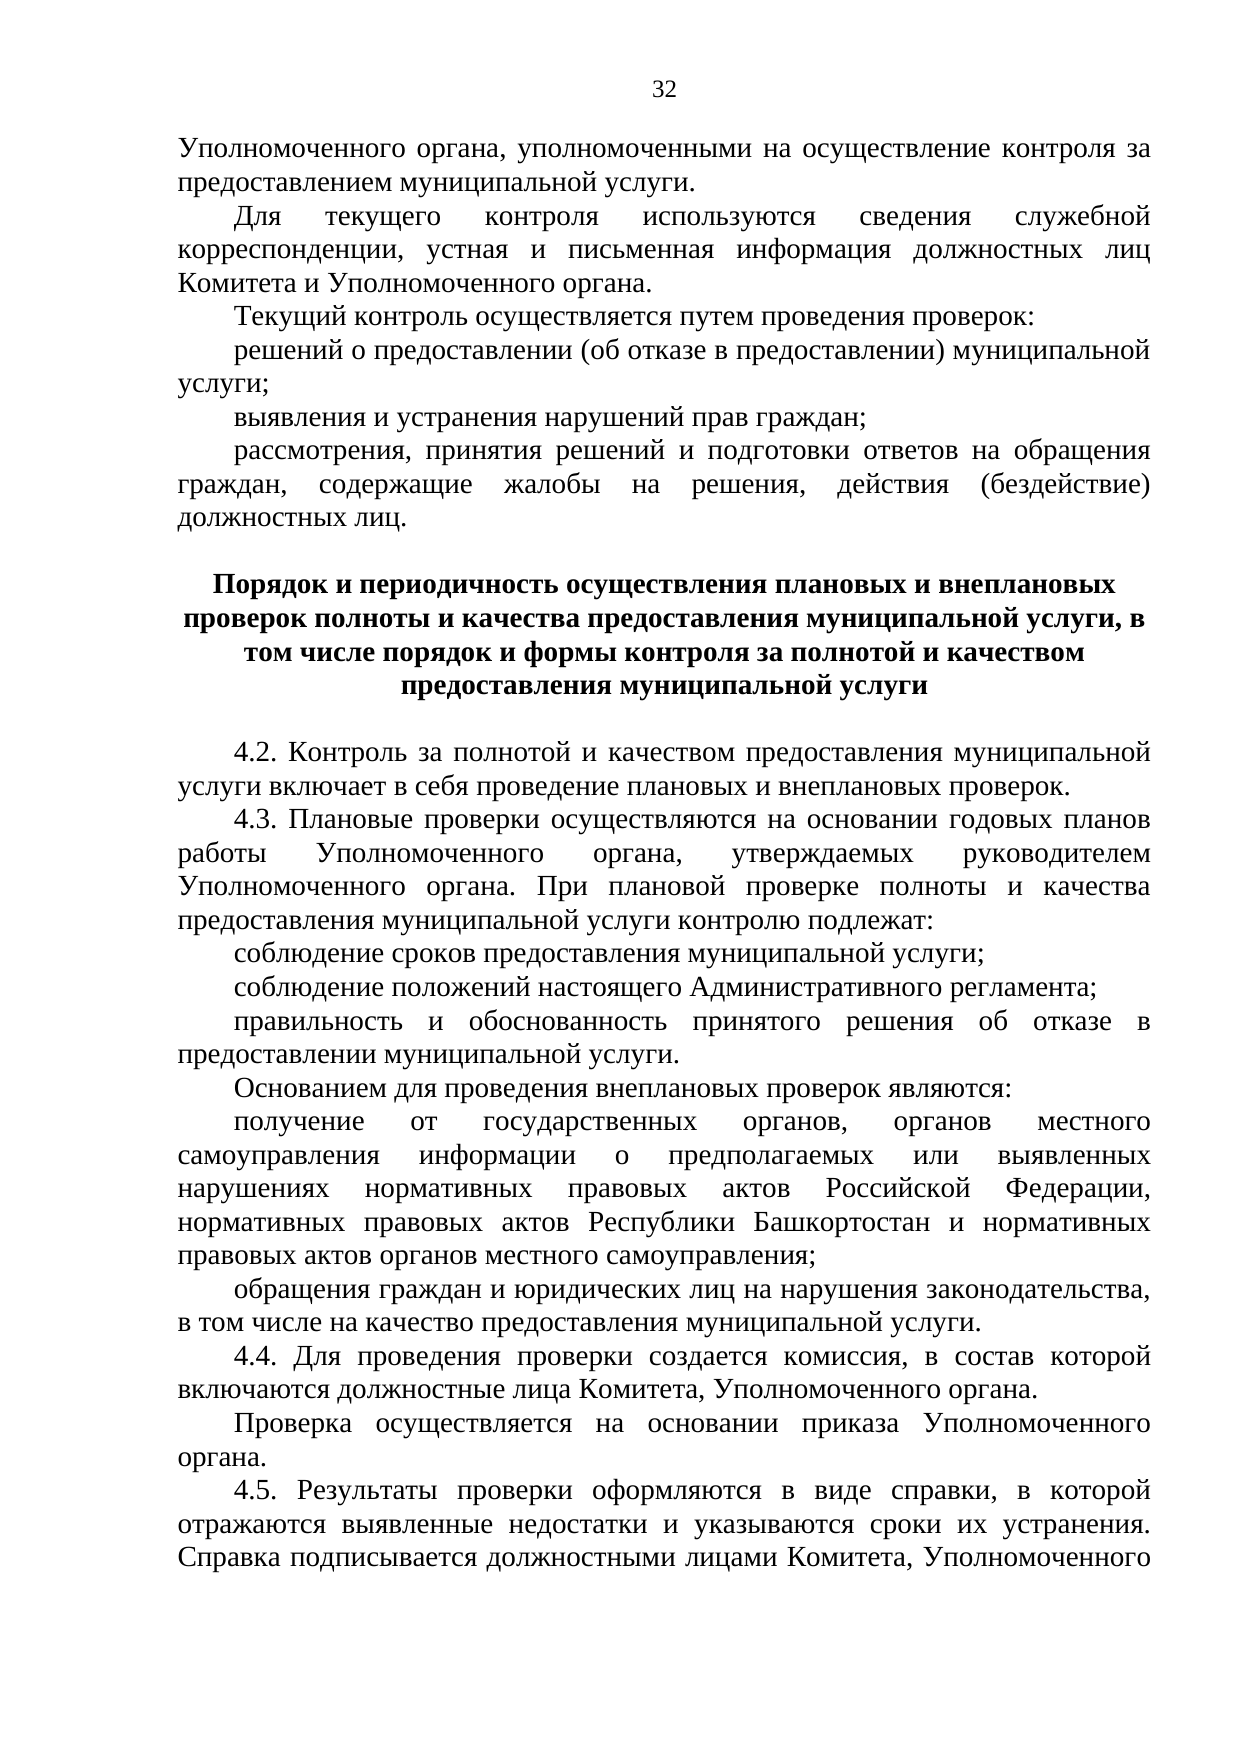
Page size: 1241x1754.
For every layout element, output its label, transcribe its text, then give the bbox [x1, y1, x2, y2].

text правильность и обоснованность принятого решения об отказе в предоставлении муниципальной услуги. [177, 1003, 1152, 1070]
text Порядок и периодичность осуществления плановых и внеплановых проверок полноты и качества предоставления муниципальной услуги, в том числе порядок и формы контроля за полнотой и качеством предоставления муниципальной услуги [177, 567, 1152, 701]
text рассмотрения, принятия решений и подготовки ответов на обращения граждан, содержащие жалобы на решения, действия (бездействие) должностных лиц. [177, 432, 1152, 533]
text Текущий контроль осуществляется путем проведения проверок: [177, 298, 1152, 332]
text 4.3. Плановые проверки осуществляются на основании годовых планов работы Уполномоченного органа, утверждаемых руководителем Уполномоченного органа. При плановой проверке полноты и качества предоставления муниципальной услуги контролю подлежат: [177, 801, 1152, 936]
text решений о предоставлении (об отказе в предоставлении) муниципальной услуги; [177, 332, 1152, 399]
text обращения граждан и юридических лиц на нарушения законодательства, в том числе на качество предоставления муниципальной услуги. [177, 1271, 1152, 1338]
text соблюдение сроков предоставления муниципальной услуги; [177, 936, 1152, 969]
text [177, 131, 1152, 198]
text Проверка осуществляется на основании приказа Уполномоченного органа. [177, 1405, 1152, 1472]
text 4.2. Контроль за полнотой и качеством предоставления муниципальной услуги включает в себя проведение плановых и внеплановых проверок. [177, 734, 1152, 801]
text получение от государственных органов, органов местного самоуправления информации о предполагаемых или выявленных нарушениях нормативных правовых актов Российской Федерации, нормативных правовых актов Республики Башкортостан и нормативных правовых актов органов местного самоуправления; [177, 1103, 1152, 1271]
text Основанием для проведения внеплановых проверок являются: [177, 1070, 1152, 1103]
text Для текущего контроля используются сведения служебной корреспонденции, устная и письменная информация должностных лиц Комитета и Уполномоченного органа. [177, 198, 1152, 298]
text 4.4. Для проведения проверки создается комиссия, в состав которой включаются должностные лица Комитета, Уполномоченного органа. [177, 1338, 1152, 1405]
text соблюдение положений настоящего Административного регламента; [177, 969, 1152, 1003]
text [177, 1472, 1152, 1573]
text выявления и устранения нарушений прав граждан; [177, 399, 1152, 432]
